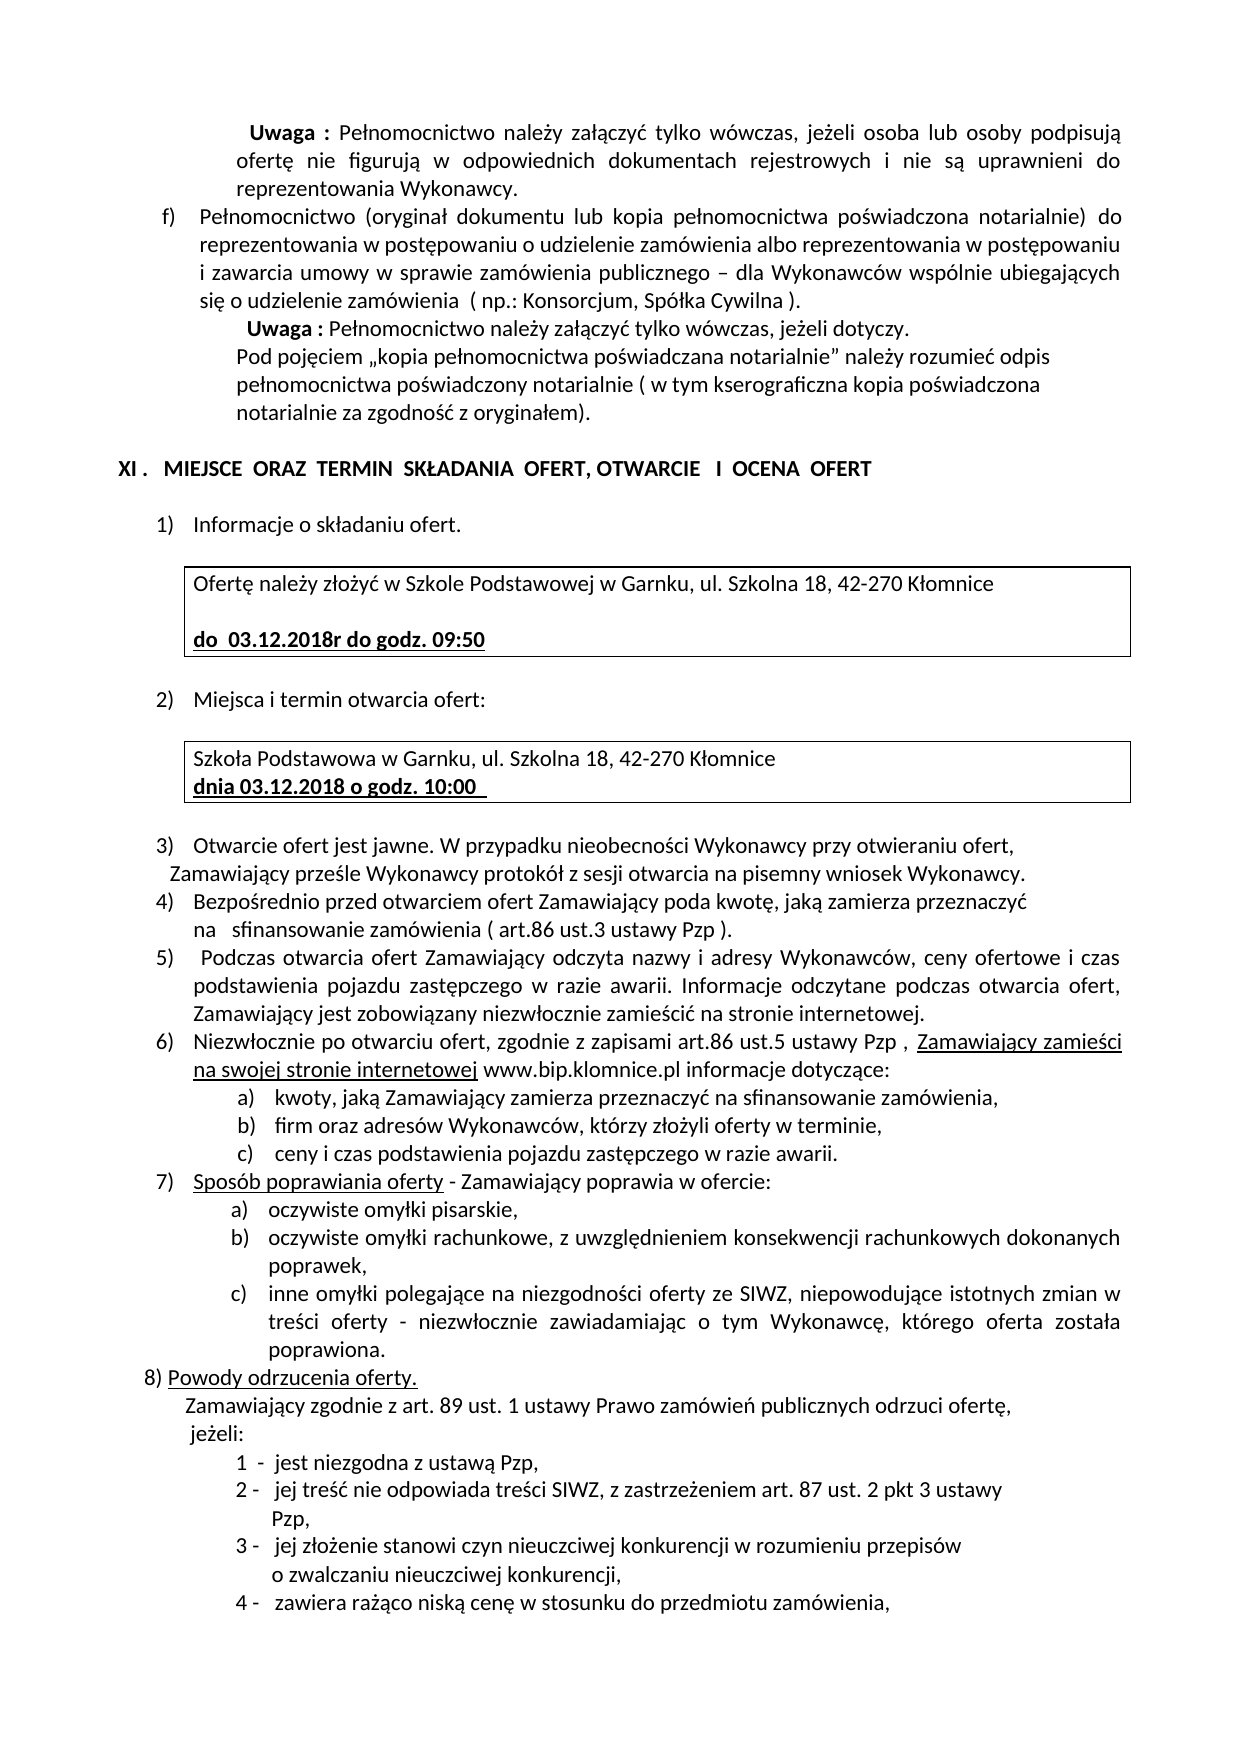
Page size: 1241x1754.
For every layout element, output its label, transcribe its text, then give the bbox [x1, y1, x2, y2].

list kwoty, jaką Zamawiający zamierza przeznaczyć na sfinansowanie zamówienia, [237, 1083, 1122, 1111]
text pełnomocnictwa poświadczony notarialnie ( w tym kserograficzna kopia poświadczona [236, 370, 1122, 398]
list Podczas otwarcia ofert Zamawiający odczyta nazwy i adresy Wykonawców, ceny ofertowe i czas podstawienia pojazdu zastępczego w razie awarii. Informacje odczytane podczas otwarcia ofert, Zamawiający jest zobowiązany niezwłocznie zamieścić na stronie internetowej. [156, 943, 1122, 1027]
list oczywiste omyłki rachunkowe, z uwzględnieniem konsekwencji rachunkowych dokonanych poprawek, [231, 1223, 1122, 1279]
text notarialnie za zgodność z oryginałem). [236, 398, 1122, 426]
list Bezpośrednio przed otwarciem ofert Zamawiający poda kwotę, jaką zamierza przeznaczyć [156, 887, 1122, 915]
list Miejsca i termin otwarcia ofert: [156, 685, 1122, 713]
text Ofertę należy złożyć w Szkole Podstawowej w Garnku, ul. Szkolna 18, 42-270 Kłomnice [185, 568, 1130, 598]
list firm oraz adresów Wykonawców, którzy złożyli oferty w terminie, [237, 1111, 1122, 1139]
text Pod pojęciem „kopia pełnomocnictwa poświadczana notarialnie” należy rozumieć odpis [236, 342, 1122, 370]
text Zamawiający prześle Wykonawcy protokół z sesji otwarcia na pisemny wniosek Wykonawcy. [118, 859, 1122, 887]
text XI . MIEJSCE ORAZ TERMIN SKŁADANIA OFERT, OTWARCIE I OCENA OFERT [118, 454, 1122, 482]
text Szkoła Podstawowa w Garnku, ul. Szkolna 18, 42-270 Kłomnice [185, 742, 1130, 769]
text do 03.12.2018r do godz. 09:50 [185, 622, 1130, 656]
list Otwarcie ofert jest jawne. W przypadku nieobecności Wykonawcy przy otwieraniu ofert, [156, 831, 1122, 859]
text 2 - jej treść nie odpowiada treści SIWZ, z zastrzeżeniem art. 87 ust. 2 pkt 3 ustawy [235, 1476, 1122, 1504]
list Pełnomocnictwo (oryginał dokumentu lub kopia pełnomocnictwa poświadczona notarialnie) do reprezentowania w postępowaniu o udzielenie zamówienia albo reprezentowania w postępowaniu i zawarcia umowy w sprawie zamówienia publicznego – dla Wykonawców wspólnie ubiegających się o udzielenie zamówienia ( np.: Konsorcjum, Spółka Cywilna ). [162, 202, 1122, 314]
text 3 - jej złożenie stanowi czyn nieuczciwej konkurencji w rozumieniu przepisów [235, 1532, 1122, 1560]
list oczywiste omyłki pisarskie, [231, 1195, 1122, 1223]
list Niezwłocznie po otwarciu ofert, zgodnie z zapisami art.86 ust.5 ustawy Pzp , Zamawiający zamieści na swojej stronie internetowej www.bip.klomnice.pl informacje dotyczące: [156, 1027, 1122, 1083]
list inne omyłki polegające na niezgodności oferty ze SIWZ, niepowodujące istotnych zmian w treści oferty - niezwłocznie zawiadamiając o tym Wykonawcę, którego oferta została poprawiona. [231, 1279, 1122, 1363]
text 1 - jest niezgodna z ustawą Pzp, [235, 1448, 1122, 1476]
text Uwaga : Pełnomocnictwo należy załączyć tylko wówczas, jeżeli dotyczy. [236, 314, 1122, 342]
text o zwalczaniu nieuczciwej konkurencji, [235, 1560, 1122, 1588]
text dnia 03.12.2018 o godz. 10:00 [185, 769, 1130, 802]
list ceny i czas podstawienia pojazdu zastępczego w razie awarii. [237, 1139, 1122, 1167]
text 4 - zawiera rażąco niską cenę w stosunku do przedmiotu zamówienia, [235, 1588, 1122, 1616]
text Uwaga : Pełnomocnictwo należy załączyć tylko wówczas, jeżeli osoba lub osoby podpisują ofertę nie figurują w odpowiednich dokumentach rejestrowych i nie są uprawnieni do reprezentowania Wykonawcy. [207, 118, 1122, 202]
list Sposób poprawiania oferty - Zamawiający poprawia w ofercie: [156, 1167, 1122, 1195]
text jeżeli: [118, 1419, 1122, 1448]
text 8) Powody odrzucenia oferty. [118, 1363, 1122, 1392]
text na sfinansowanie zamówienia ( art.86 ust.3 ustawy Pzp ). [193, 915, 1122, 943]
list Informacje o składaniu ofert. [156, 510, 1122, 538]
text Zamawiający zgodnie z art. 89 ust. 1 ustawy Prawo zamówień publicznych odrzuci ofertę, [118, 1392, 1122, 1419]
text Pzp, [235, 1504, 1122, 1532]
